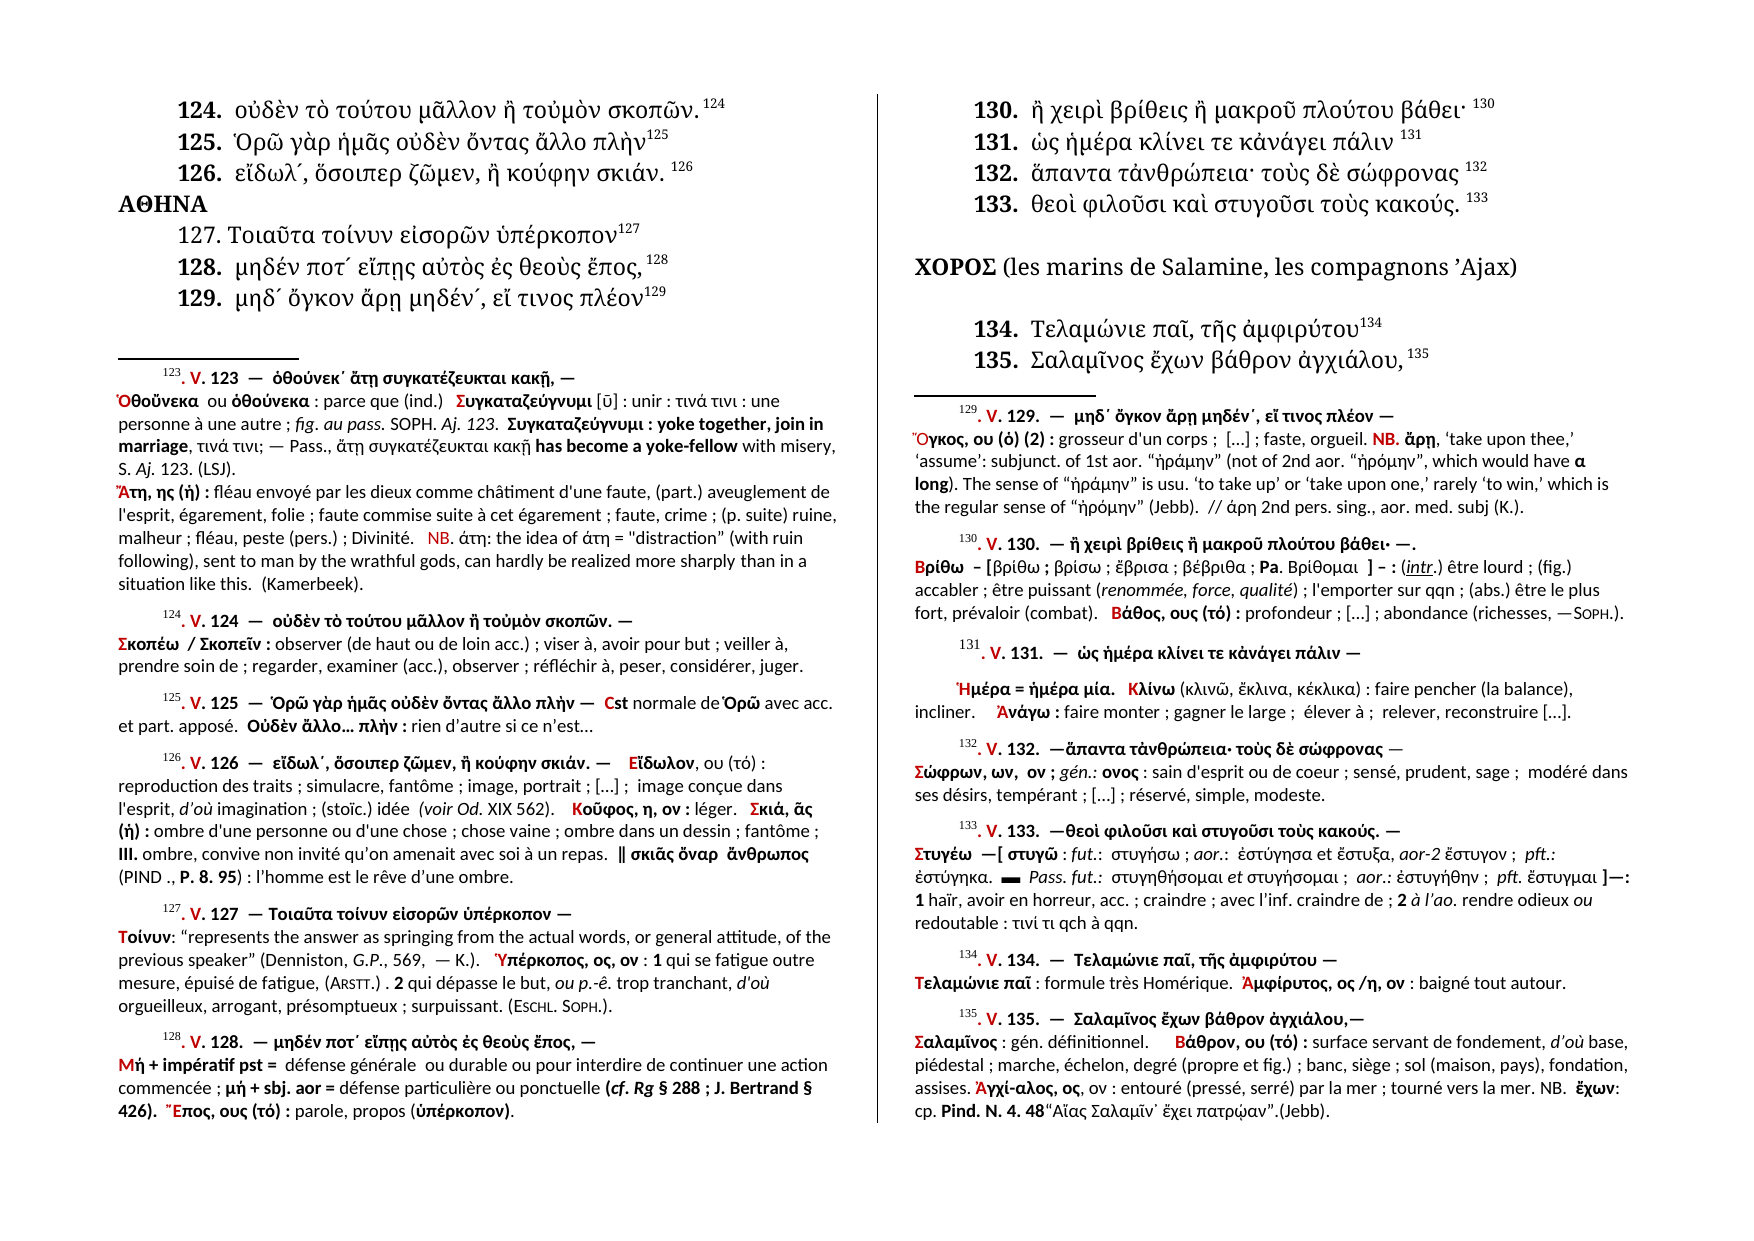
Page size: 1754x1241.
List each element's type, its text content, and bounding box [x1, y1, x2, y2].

text 135. Σαλαμῖνος ἔχων βάθρον ἀγχιάλου, [973, 344, 1636, 376]
text 130. ἢ χειρὶ βρίθεις ἢ μακροῦ πλούτου βάθει· [973, 94, 1636, 126]
text 132. ἅπαντα τἀνθρώπεια· τοὺς δὲ σώφρονας [973, 157, 1636, 188]
text 134. Τελαμώνιε παῖ, τῆς ἀμφιρύτου [973, 313, 1636, 344]
text ΑΘΗΝΑ [118, 188, 839, 219]
text 125. Ὁρῶ γὰρ ἡμᾶς οὐδὲν ὄντας ἄλλο πλὴν [177, 126, 839, 157]
text 124. οὐδὲν τὸ τούτου μᾶλλον ἢ τοὐμὸν σκοπῶν. [177, 94, 839, 126]
text 127. Τοιαῦτα τοίνυν εἰσορῶν ὑπέρκοπον [177, 219, 839, 251]
text ΧΟΡΟΣ (les marins de Salamine, les compagnons ’Ajax) [914, 251, 1636, 282]
text 131. ὡς ἡμέρα κλίνει τε κἀνάγει πάλιν [973, 126, 1636, 157]
text 128. μηδέν ποτ´ εἴπῃς αὐτὸς ἐς θεοὺς ἔπος, [177, 251, 839, 282]
text 126. εἴδωλ´, ὅσοιπερ ζῶμεν, ἢ κούφην σκιάν. [177, 157, 839, 188]
text 133. θεοὶ φιλοῦσι καὶ στυγοῦσι τοὺς κακούς. [973, 188, 1636, 219]
text 129. μηδ´ ὄγκον ἄρῃ μηδέν´, εἴ τινος πλέον [177, 282, 839, 313]
